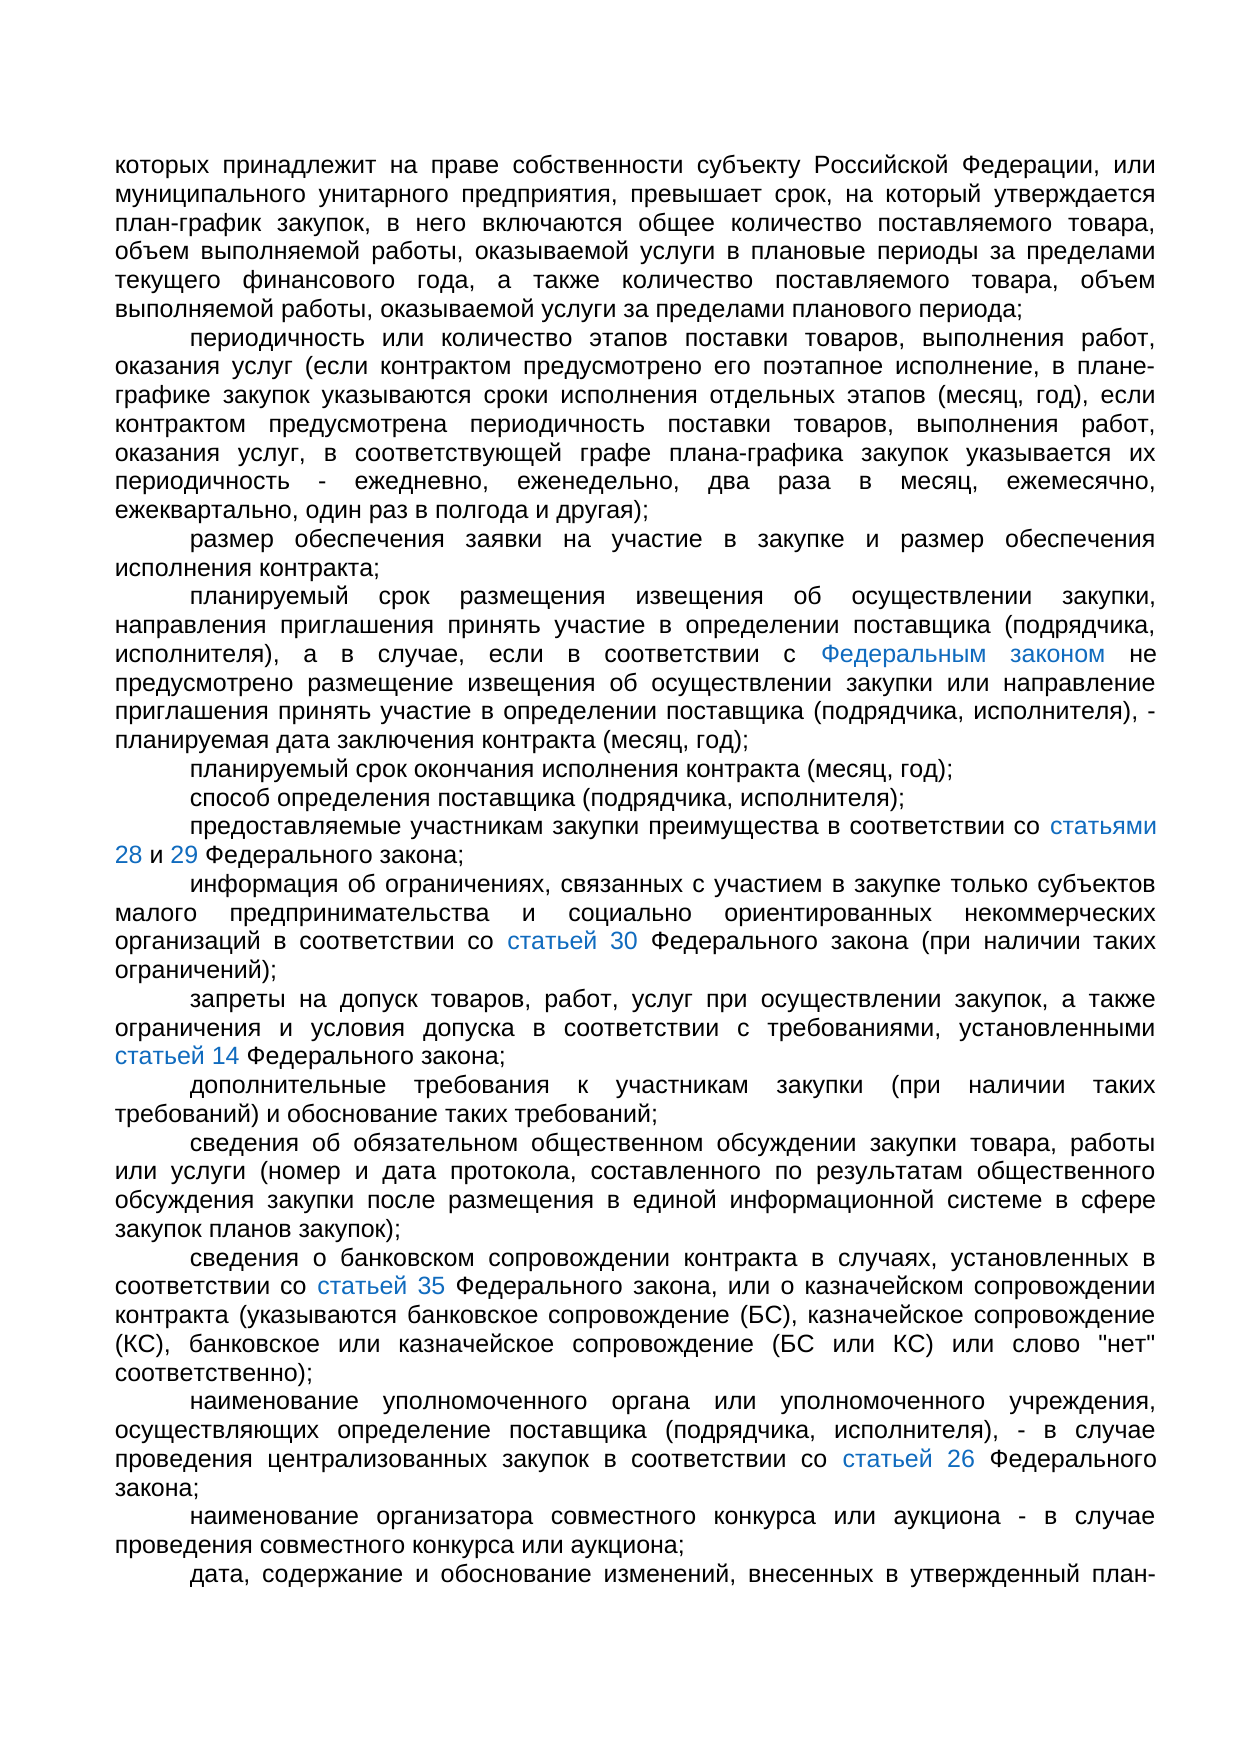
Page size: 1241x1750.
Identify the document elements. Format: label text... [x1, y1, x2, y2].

text планируемый срок размещения извещения об осуществлении закупки, направления приглашения принять участие в определении поставщика (подрядчика, исполнителя), а в случае, если в соответствии с Федеральным законом не предусмотрено размещение извещения об осуществлении закупки или направление приглашения принять участие в определении поставщика (подрядчика, исполнителя), - планируемая дата заключения контракта (месяц, год); [114, 581, 1157, 754]
text дополнительные требования к участникам закупки (при наличии таких требований) и обоснование таких требований; [114, 1070, 1157, 1127]
text предоставляемые участникам закупки преимущества в соответствии со статьями 28 и 29 Федерального закона; [114, 811, 1157, 869]
text наименование организатора совместного конкурса или аукциона - в случае проведения совместного конкурса или аукциона; [114, 1501, 1157, 1559]
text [114, 150, 1157, 322]
text сведения о банковском сопровождении контракта в случаях, установленных в соответствии со статьей 35 Федерального закона, или о казначейском сопровождении контракта (указываются банковское сопровождение (БС), казначейское сопровождение (КС), банковское или казначейское сопровождение (БС или КС) или слово "нет" соответственно); [114, 1242, 1157, 1386]
text планируемый срок окончания исполнения контракта (месяц, год); [114, 754, 1157, 782]
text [114, 1559, 1157, 1587]
text информация об ограничениях, связанных с участием в закупке только субъектов малого предпринимательства и социально ориентированных некоммерческих организаций в соответствии со статьей 30 Федерального закона (при наличии таких ограничений); [114, 869, 1157, 984]
text наименование уполномоченного органа или уполномоченного учреждения, осуществляющих определение поставщика (подрядчика, исполнителя), - в случае проведения централизованных закупок в соответствии со статьей 26 Федерального закона; [114, 1386, 1157, 1501]
text запреты на допуск товаров, работ, услуг при осуществлении закупок, а также ограничения и условия допуска в соответствии с требованиями, установленными статьей 14 Федерального закона; [114, 984, 1157, 1070]
text периодичность или количество этапов поставки товаров, выполнения работ, оказания услуг (если контрактом предусмотрено его поэтапное исполнение, в плане-графике закупок указываются сроки исполнения отдельных этапов (месяц, год), если контрактом предусмотрена периодичность поставки товаров, выполнения работ, оказания услуг, в соответствующей графе плана-графика закупок указывается их периодичность - ежедневно, еженедельно, два раза в месяц, ежемесячно, ежеквартально, один раз в полгода и другая); [114, 322, 1157, 524]
text размер обеспечения заявки на участие в закупке и размер обеспечения исполнения контракта; [114, 524, 1157, 581]
text сведения об обязательном общественном обсуждении закупки товара, работы или услуги (номер и дата протокола, составленного по результатам общественного обсуждения закупки после размещения в единой информационной системе в сфере закупок планов закупок); [114, 1127, 1157, 1242]
text способ определения поставщика (подрядчика, исполнителя); [114, 782, 1157, 811]
